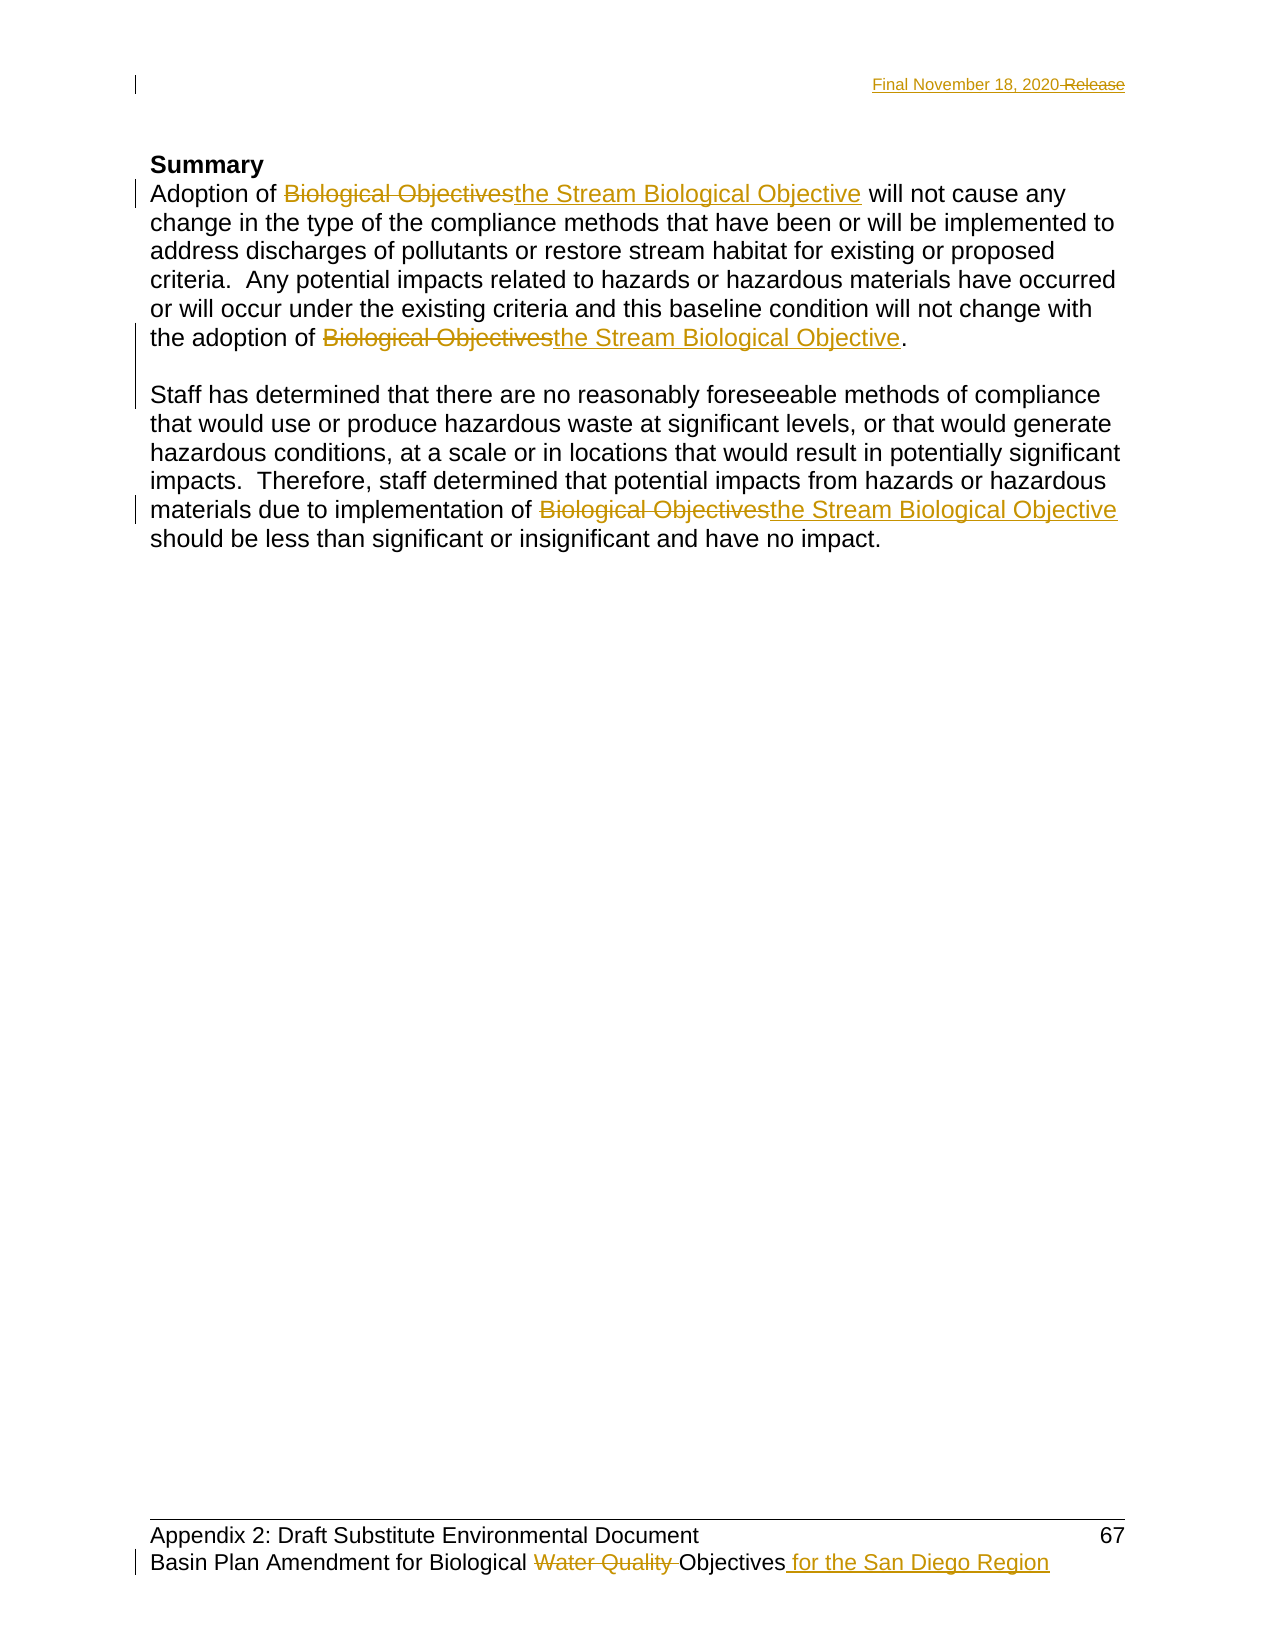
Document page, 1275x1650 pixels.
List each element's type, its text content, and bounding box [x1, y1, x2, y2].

text Summary [150, 150, 1125, 179]
text Staff has determined that there are no reasonably foreseeable methods of compliance that would use or produce hazardous waste at significant levels, or that would generate hazardous conditions, at a scale or in locations that would result in potentially significant impacts. Therefore, staff determined that potential impacts from hazards or hazardous materials due to implementation of should be less than significant or insignificant and have no impact. [150, 380, 1125, 552]
text Adoption of will not cause any change in the type of the compliance methods that have been or will be implemented to address discharges of pollutants or restore stream habitat for existing or proposed criteria. Any potential impacts related to hazards or hazardous materials have occurred or will occur under the existing criteria and this baseline condition will not change with the adoption of . [150, 179, 1125, 351]
